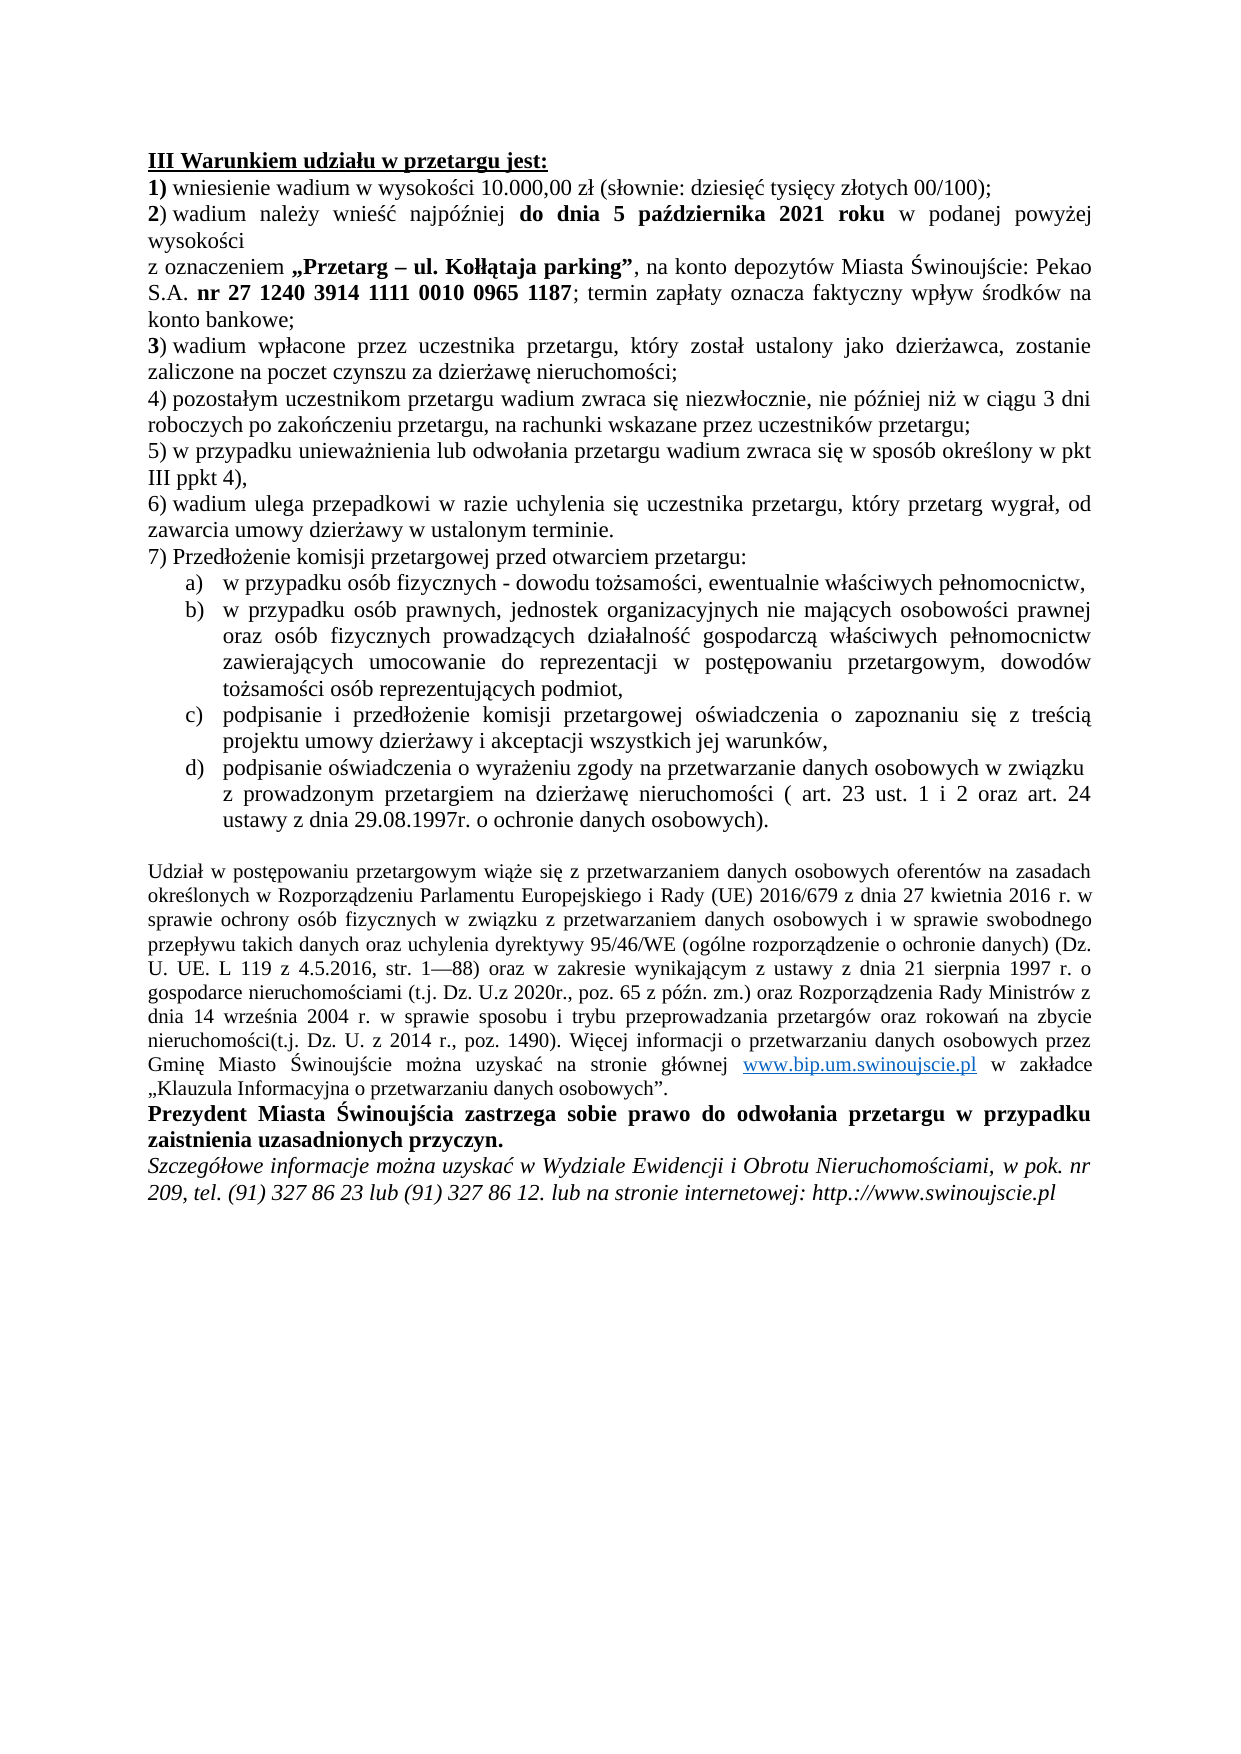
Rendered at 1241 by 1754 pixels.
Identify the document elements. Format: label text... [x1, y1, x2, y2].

list podpisanie oświadczenia o wyrażeniu zgody na przetwarzanie danych osobowych w związku z prowadzonym przetargiem na dzierżawę nieruchomości ( art. 23 ust. 1 i 2 oraz art. 24 ustawy z dnia 29.08.1997r. o ochronie danych osobowych). [185, 754, 1093, 833]
text Prezydent Miasta Świnoujścia zastrzega sobie prawo do odwołania przetargu w przypadku zaistnienia uzasadnionych przyczyn. [148, 1100, 1093, 1153]
text Udział w postępowaniu przetargowym wiąże się z przetwarzaniem danych osobowych oferentów na zasadach określonych w Rozporządzeniu Parlamentu Europejskiego i Rady (UE) 2016/679 z dnia 27 kwietnia 2016 r. w sprawie ochrony osób fizycznych w związku z przetwarzaniem danych osobowych i w sprawie swobodnego przepływu takich danych oraz uchylenia dyrektywy 95/46/WE (ogólne rozporządzenie o ochronie danych) (Dz. U. UE. L 119 z 4.5.2016, str. 1—88) oraz w zakresie wynikającym z ustawy z dnia 21 sierpnia 1997 r. o gospodarce nieruchomościami (t.j. Dz. U.z 2020r., poz. 65 z późn. zm.) oraz Rozporządzenia Rady Ministrów z dnia 14 września 2004 r. w sprawie sposobu i trybu przeprowadzania przetargów oraz rokowań na zbycie nieruchomości(t.j. Dz. U. z 2014 r., poz. 1490). Więcej informacji o przetwarzaniu danych osobowych przez Gminę Miasto Świnoujście można uzyskać na stronie głównej www.bip.um.swinoujscie.pl w zakładce „Klauzula Informacyjna o przetwarzaniu danych osobowych”. [148, 859, 1093, 1100]
text 6) wadium ulega przepadkowi w razie uchylenia się uczestnika przetargu, który przetarg wygrał, od zawarcia umowy dzierżawy w ustalonym terminie. [148, 490, 1093, 543]
list w przypadku osób fizycznych - dowodu tożsamości, ewentualnie właściwych pełnomocnictw, [185, 569, 1093, 596]
text Szczegółowe informacje można uzyskać w Wydziale Ewidencji i Obrotu Nieruchomościami, w pok. nr 209, tel. (91) 327 86 23 lub (91) 327 86 12. lub na stronie internetowej: http.://www.swinoujscie.pl [148, 1153, 1093, 1205]
text III Warunkiem udziału w przetargu jest: [148, 148, 1093, 174]
list podpisanie i przedłożenie komisji przetargowej oświadczenia o zapoznaniu się z treścią projektu umowy dzierżawy i akceptacji wszystkich jej warunków, [185, 701, 1093, 754]
text 5) w przypadku unieważnienia lub odwołania przetargu wadium zwraca się w sposób określony w pkt III ppkt 4), [148, 437, 1093, 490]
text 2) wadium należy wnieść najpóźniej do dnia 5 października 2021 roku w podanej powyżej wysokości z oznaczeniem „Przetarg – ul. Kołłątaja parking”, na konto depozytów Miasta Świnoujście: Pekao S.A. nr 27 1240 3914 1111 0010 0965 1187; termin zapłaty oznacza faktyczny wpływ środków na konto bankowe; [148, 200, 1093, 332]
list w przypadku osób prawnych, jednostek organizacyjnych nie mających osobowości prawnej oraz osób fizycznych prowadzących działalność gospodarczą właściwych pełnomocnictw zawierających umocowanie do reprezentacji w postępowaniu przetargowym, dowodów tożsamości osób reprezentujących podmiot, [185, 596, 1093, 701]
text 7) Przedłożenie komisji przetargowej przed otwarciem przetargu: [148, 543, 1093, 569]
text 1) wniesienie wadium w wysokości 10.000,00 zł (słownie: dziesięć tysięcy złotych 00/100); [148, 174, 1093, 200]
text 3) wadium wpłacone przez uczestnika przetargu, który został ustalony jako dzierżawca, zostanie zaliczone na poczet czynszu za dzierżawę nieruchomości; [148, 332, 1093, 385]
text 4) pozostałym uczestnikom przetargu wadium zwraca się niezwłocznie, nie później niż w ciągu 3 dni roboczych po zakończeniu przetargu, na rachunki wskazane przez uczestników przetargu; [148, 385, 1093, 437]
